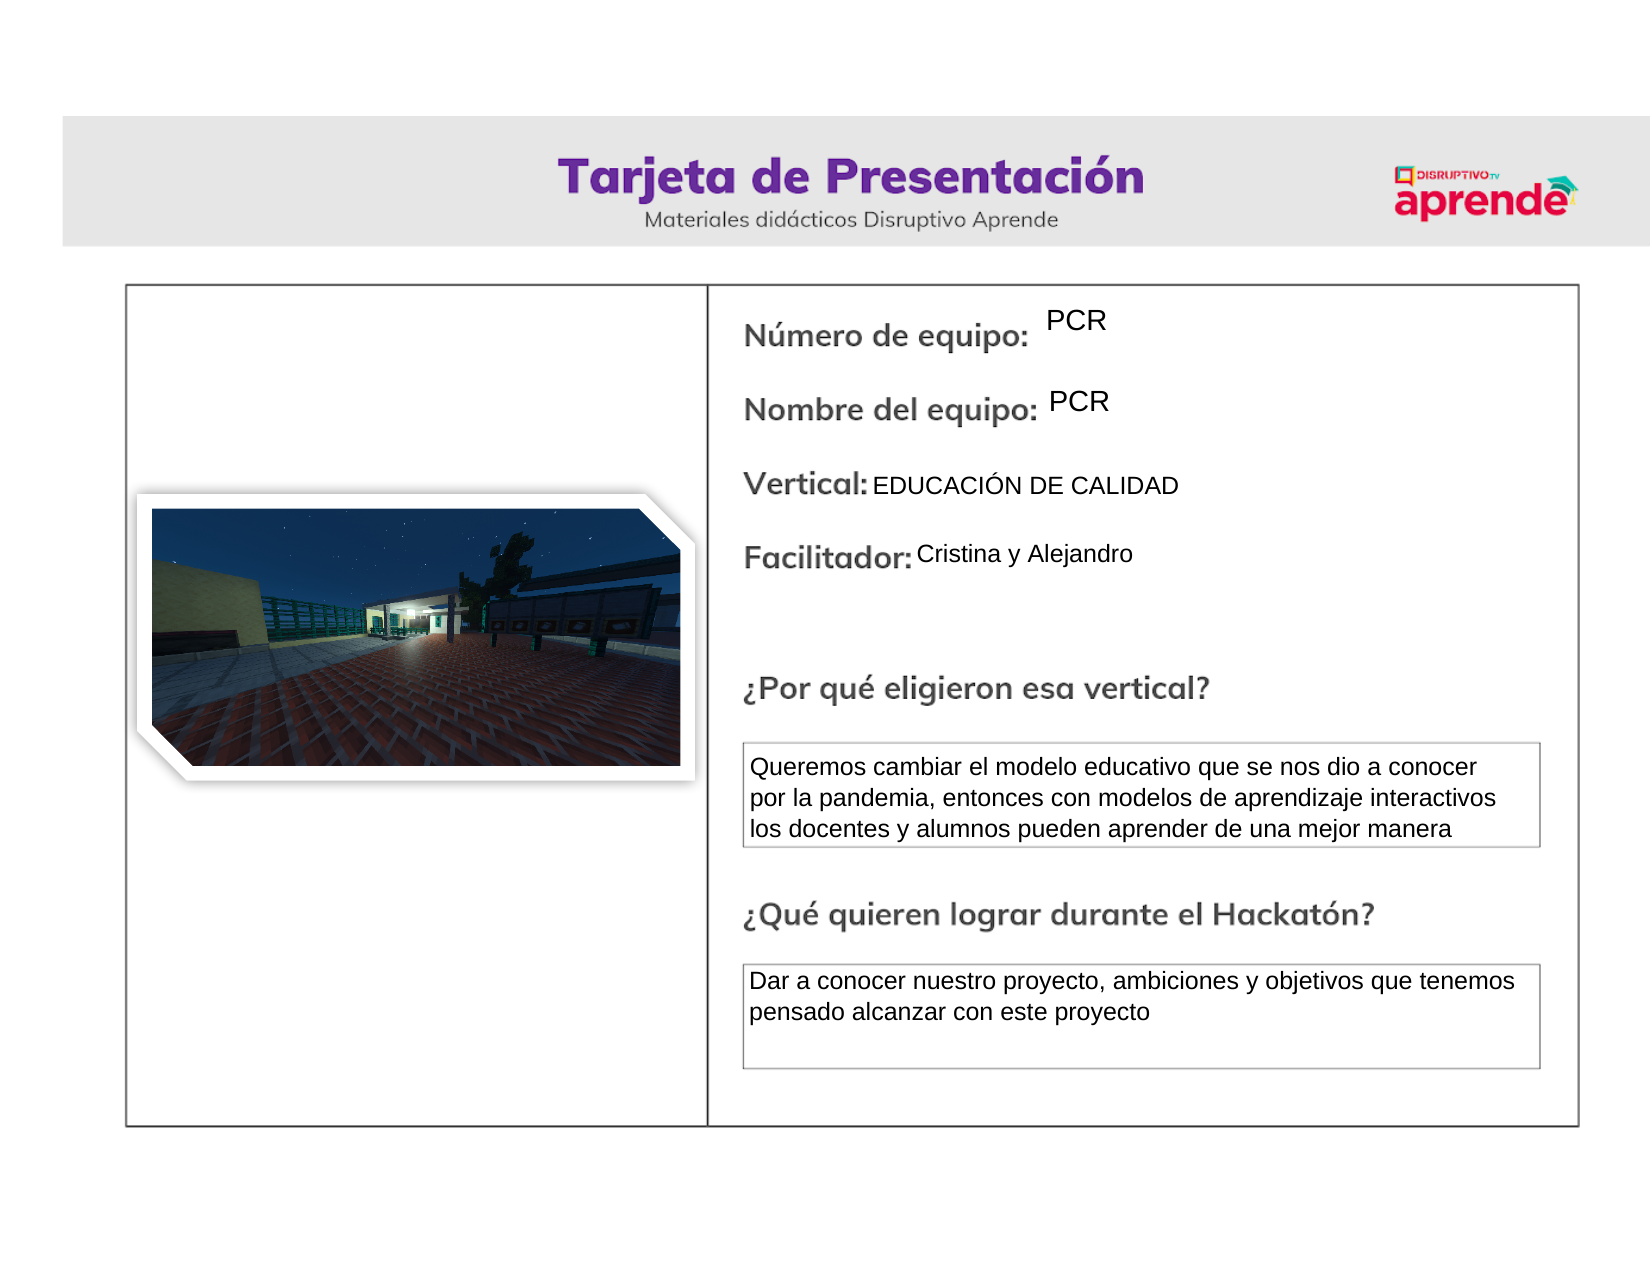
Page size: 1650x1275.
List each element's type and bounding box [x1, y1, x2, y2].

picture [62, 116, 1650, 1154]
